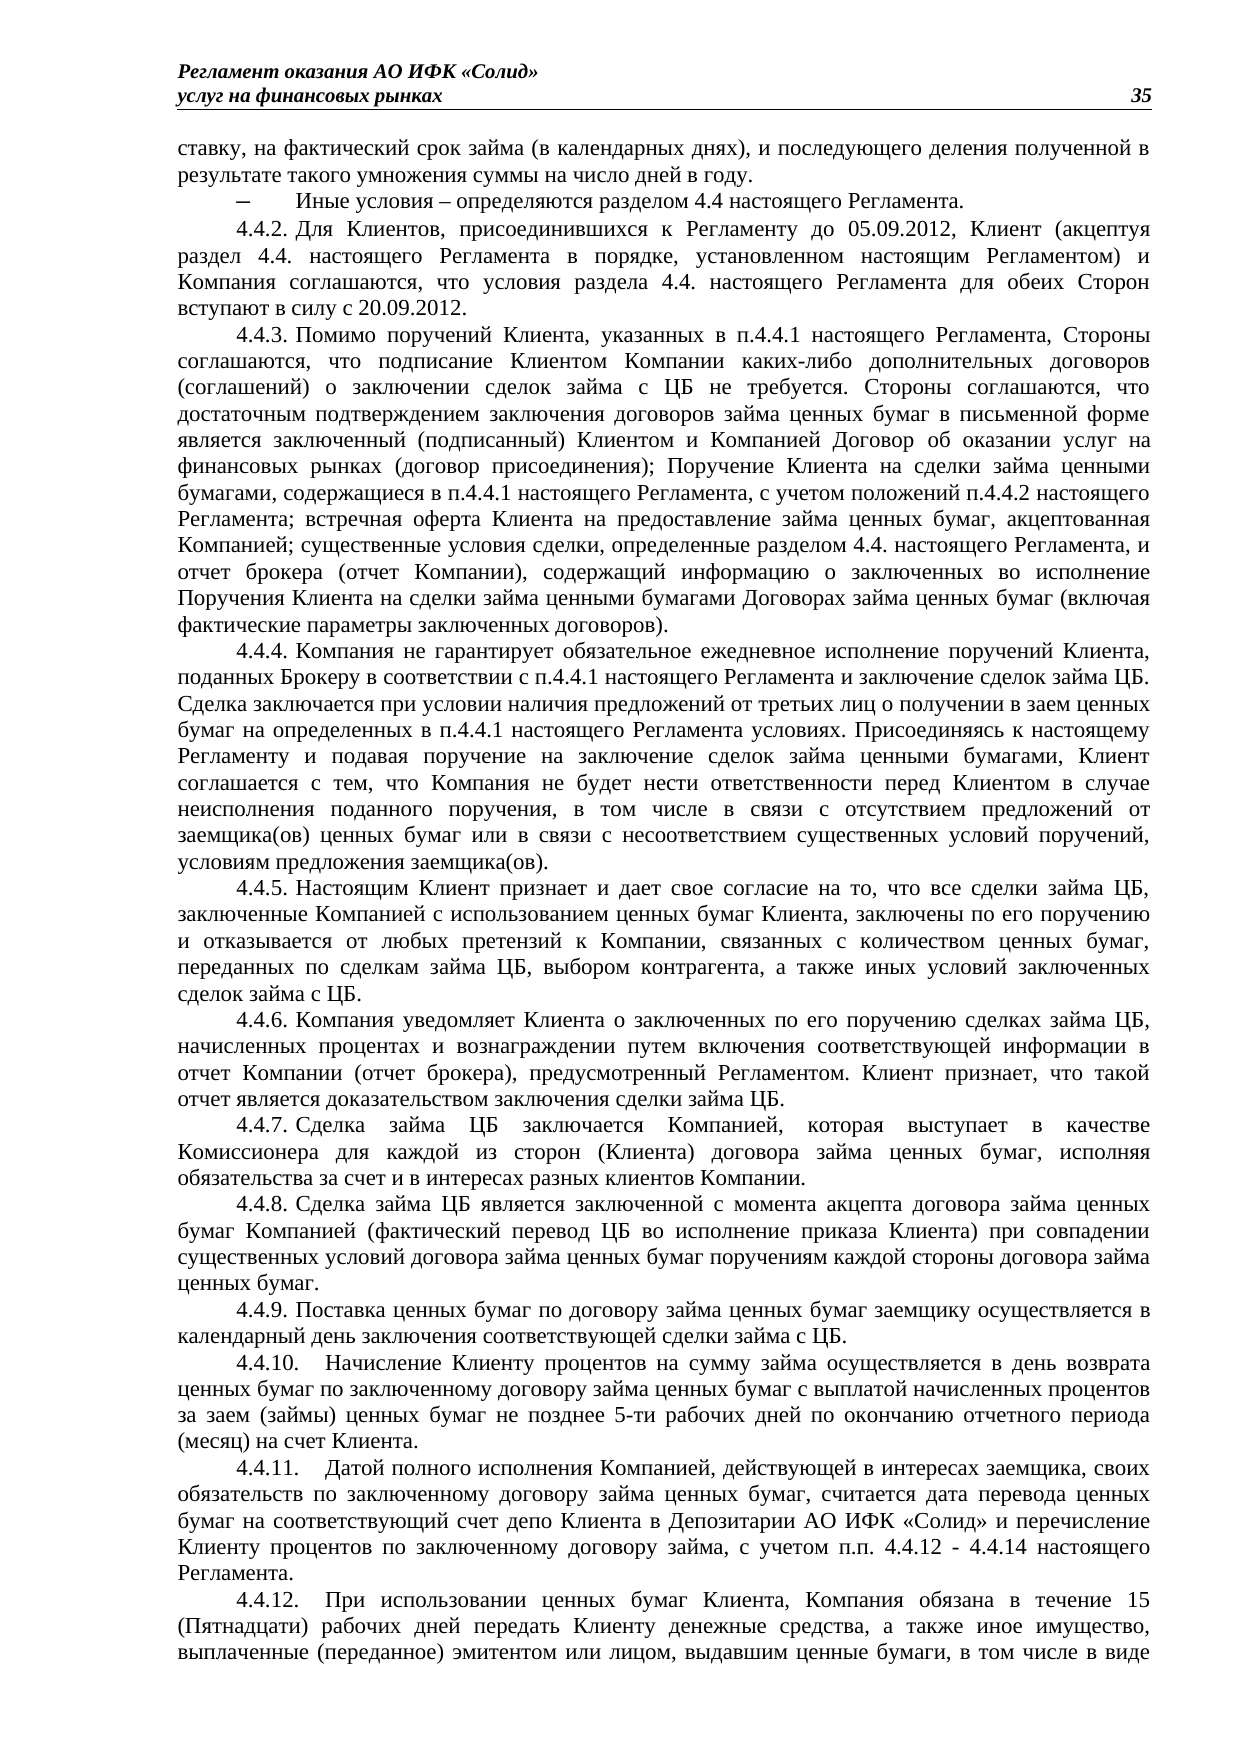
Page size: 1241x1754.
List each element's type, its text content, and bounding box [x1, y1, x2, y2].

list Настоящим Клиент признает и дает свое согласие на то, что все сделки займа ЦБ, заключенные Компанией с использованием ценных бумаг Клиента, заключены по его поручению и отказывается от любых претензий к Компании, связанных с количеством ценных бумаг, переданных по сделкам займа ЦБ, выбором контрагента, а также иных условий заключенных сделок займа с ЦБ. [177, 874, 1152, 1006]
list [177, 134, 1152, 187]
list Помимо поручений Клиента, указанных в п.4.4.1 настоящего Регламента, Стороны соглашаются, что подписание Клиентом Компании каких-либо дополнительных договоров (соглашений) о заключении сделок займа с ЦБ не требуется. Стороны соглашаются, что достаточным подтверждением заключения договоров займа ценных бумаг в письменной форме является заключенный (подписанный) Клиентом и Компанией Договор об оказании услуг на финансовых рынках (договор присоединения); Поручение Клиента на сделки займа ценными бумагами, содержащиеся в п.4.4.1 настоящего Регламента, с учетом положений п.4.4.2 настоящего Регламента; встречная оферта Клиента на предоставление займа ценных бумаг, акцептованная Компанией; существенные условия сделки, определенные разделом 4.4. настоящего Регламента, и отчет брокера (отчет Компании), содержащий информацию о заключенных во исполнение Поручения Клиента на сделки займа ценными бумагами Договорах займа ценных бумаг (включая фактические параметры заключенных договоров). [177, 321, 1152, 637]
list Для Клиентов, присоединившихся к Регламенту до 05.09.2012, Клиент (акцептуя раздел 4.4. настоящего Регламента в порядке, установленном настоящим Регламентом) и Компания соглашаются, что условия раздела 4.4. настоящего Регламента для обеих Сторон вступают в силу с 20.09.2012. [177, 215, 1152, 321]
list Начисление Клиенту процентов на сумму займа осуществляется в день возврата ценных бумаг по заключенному договору займа ценных бумаг с выплатой начисленных процентов за заем (займы) ценных бумаг не позднее 5-ти рабочих дней по окончанию отчетного периода (месяц) на счет Клиента. [177, 1348, 1152, 1454]
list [177, 1586, 1152, 1665]
list Компания уведомляет Клиента о заключенных по его поручению сделках займа ЦБ, начисленных процентах и вознаграждении путем включения соответствующей информации в отчет Компании (отчет брокера), предусмотренный Регламентом. Клиент признает, что такой отчет является доказательством заключения сделки займа ЦБ. [177, 1006, 1152, 1111]
list Иные условия – определяются разделом 4.4 настоящего Регламента. [177, 187, 1152, 215]
list Сделка займа ЦБ является заключенной с момента акцепта договора займа ценных бумаг Компанией (фактический перевод ЦБ во исполнение приказа Клиента) при совпадении существенных условий договора займа ценных бумаг поручениям каждой стороны договора займа ценных бумаг. [177, 1190, 1152, 1296]
list Сделка займа ЦБ заключается Компанией, которая выступает в качестве Комиссионера для каждой из сторон (Клиента) договора займа ценных бумаг, исполняя обязательства за счет и в интересах разных клиентов Компании. [177, 1111, 1152, 1190]
list Компания не гарантирует обязательное ежедневное исполнение поручений Клиента, поданных Брокеру в соответствии с п.4.4.1 настоящего Регламента и заключение сделок займа ЦБ. Сделка заключается при условии наличия предложений от третьих лиц о получении в заем ценных бумаг на определенных в п.4.4.1 настоящего Регламента условиях. Присоединяясь к настоящему Регламенту и подавая поручение на заключение сделок займа ценными бумагами, Клиент соглашается с тем, что Компания не будет нести ответственности перед Клиентом в случае неисполнения поданного поручения, в том числе в связи с отсутствием предложений от заемщика(ов) ценных бумаг или в связи с несоответствием существенных условий поручений, условиям предложения заемщика(ов). [177, 637, 1152, 874]
list Поставка ценных бумаг по договору займа ценных бумаг заемщику осуществляется в календарный день заключения соответствующей сделки займа с ЦБ. [177, 1296, 1152, 1348]
list Датой полного исполнения Компанией, действующей в интересах заемщика, своих обязательств по заключенному договору займа ценных бумаг, считается дата перевода ценных бумаг на соответствующий счет депо Клиента в Депозитарии АО ИФК «Солид» и перечисление Клиенту процентов по заключенному договору займа, с учетом п.п. 4.4.12 - 4.4.14 настоящего Регламента. [177, 1454, 1152, 1586]
